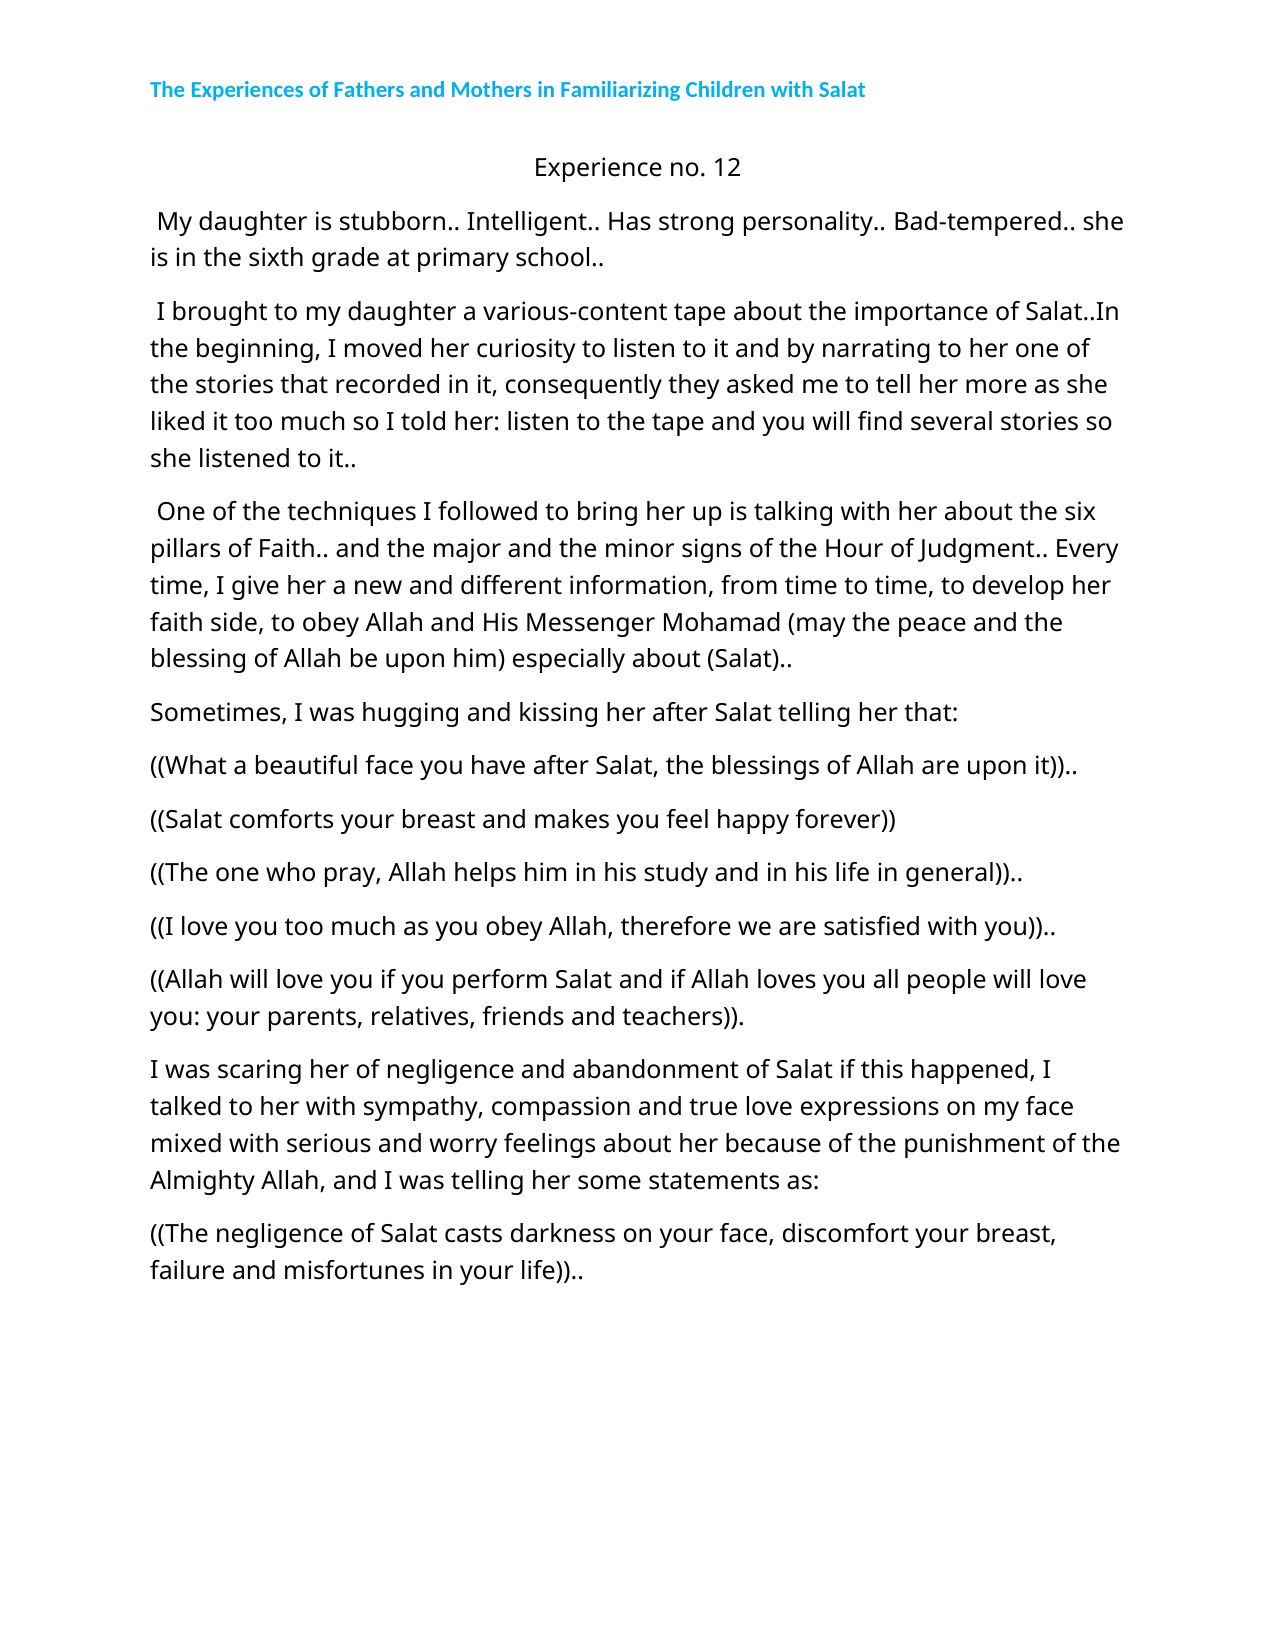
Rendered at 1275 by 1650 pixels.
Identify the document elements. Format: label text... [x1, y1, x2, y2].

text Experience no. 12 [150, 150, 1125, 184]
text ((I love you too much as you obey Allah, therefore we are satisfied with you)).. [150, 908, 1125, 942]
text One of the techniques I followed to bring her up is talking with her about the six pillars of Faith.. and the major and the minor signs of the Hour of Judgment.. Every time, I give her a new and different information, from time to time, to develop her faith side, to obey Allah and His Messenger Mohamad (may the peace and the blessing of Allah be upon him) especially about (Salat).. [150, 494, 1125, 675]
text I was scaring her of negligence and abandonment of Salat if this happened, I talked to her with sympathy, compassion and true love expressions on my face mixed with serious and worry feelings about her because of the punishment of the Almighty Allah, and I was telling her some statements as: [150, 1052, 1125, 1196]
text ((The negligence of Salat casts darkness on your face, discomfort your breast, failure and misfortunes in your life)).. [150, 1216, 1125, 1287]
text ((Allah will love you if you perform Salat and if Allah loves you all people will love you: your parents, relatives, friends and teachers)). [150, 962, 1125, 1033]
text Sometimes, I was hugging and kissing her after Salat telling her that: [150, 694, 1125, 729]
text ((Salat comforts your breast and makes you feel happy forever)) [150, 801, 1125, 836]
text ((The one who pray, Allah helps him in his study and in his life in general)).. [150, 855, 1125, 889]
text My daughter is stubborn.. Intelligent.. Has strong personality.. Bad-tempered.. she is in the sixth grade at primary school.. [150, 203, 1125, 274]
text I brought to my daughter a various-content tape about the importance of Salat..In the beginning, I moved her curiosity to listen to it and by narrating to her one of the stories that recorded in it, consequently they asked me to tell her more as she liked it too much so I told her: listen to the tape and you will find several stories so she listened to it.. [150, 293, 1125, 475]
text ((What a beautiful face you have after Salat, the blessings of Allah are upon it)).. [150, 748, 1125, 782]
